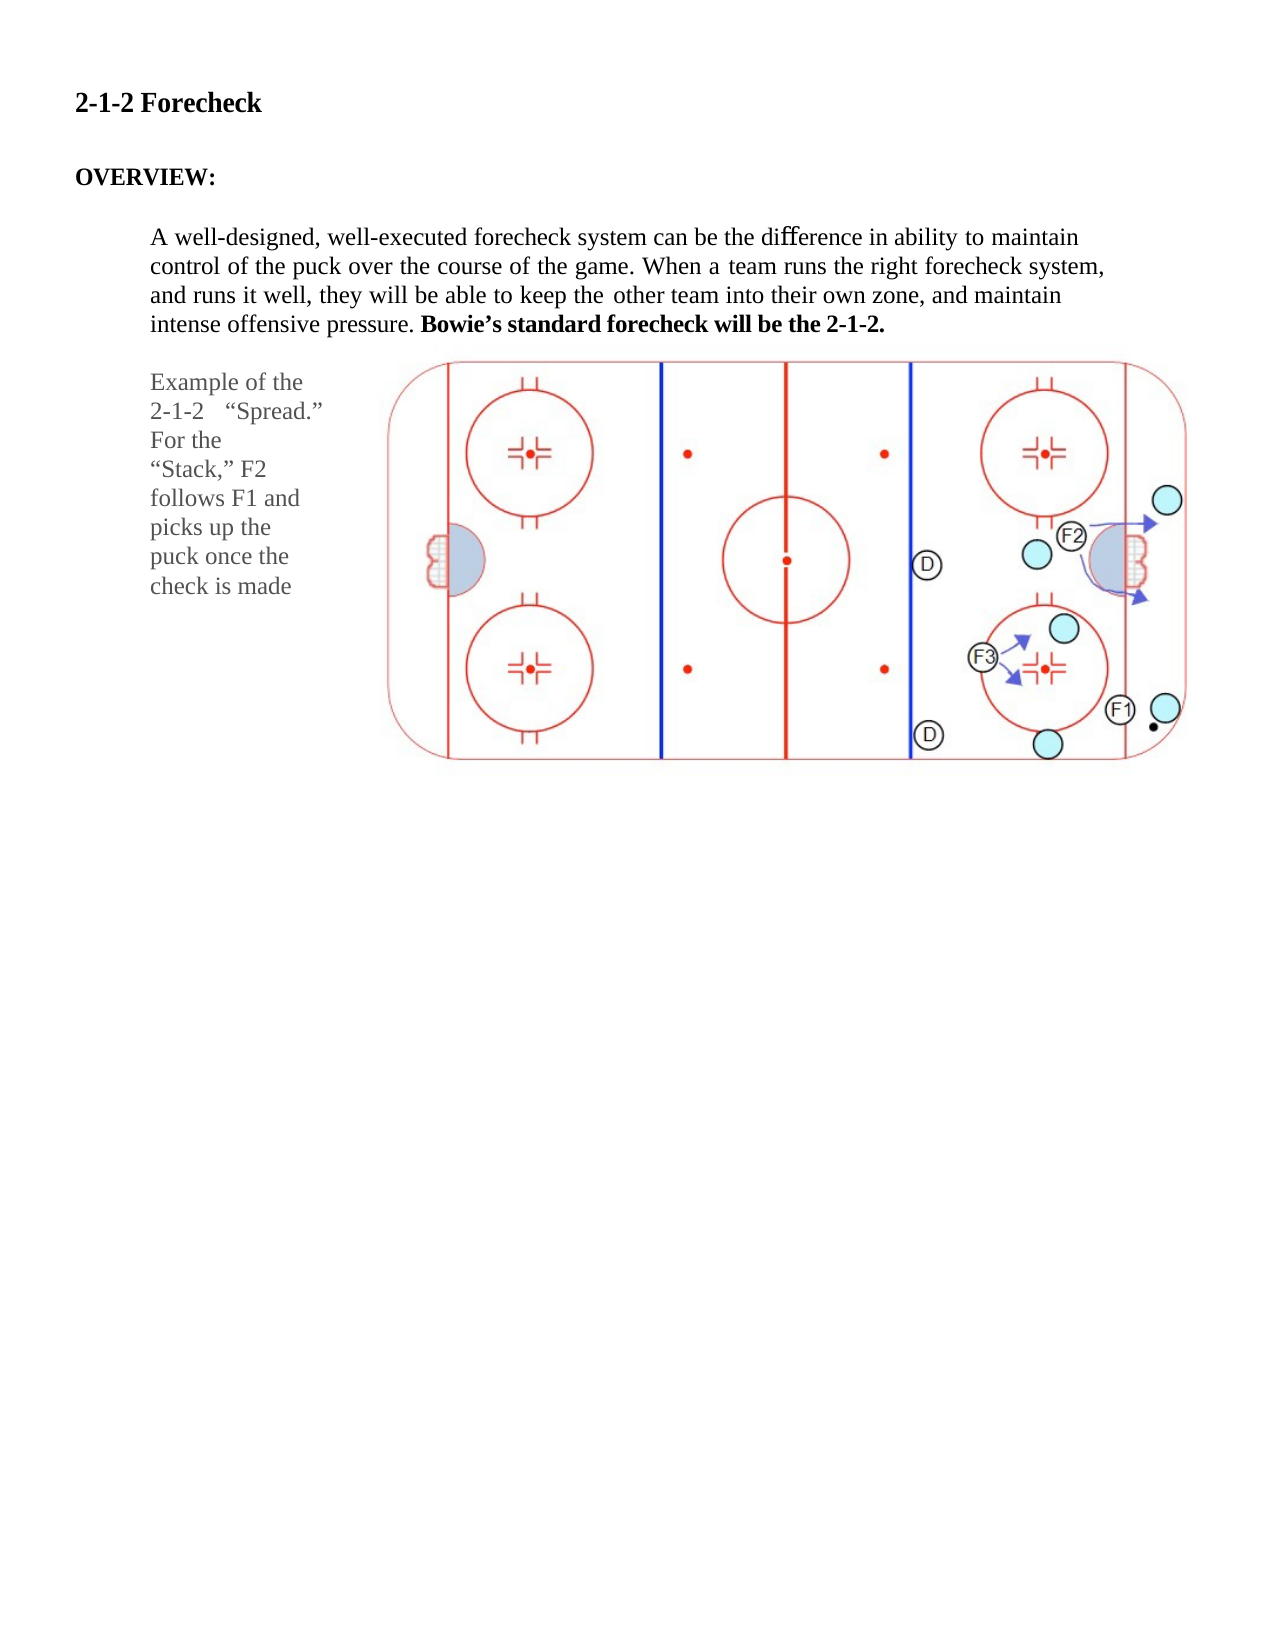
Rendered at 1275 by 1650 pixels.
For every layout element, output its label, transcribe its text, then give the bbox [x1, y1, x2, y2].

subtitle 2-1-2 Forecheck [75, 85, 1137, 119]
list “Spread.” [150, 396, 1137, 425]
text Example of the [150, 367, 1137, 396]
text A well-designed, well-executed forecheck system can be the diﬀerence in ability to maintain control of the puck over the course of the game. When a team runs the right forecheck system, and runs it well, they will be able to keep the other team into their own zone, and maintain intense offensive pressure. Bowie’s standard forecheck will be the 2-1-2. [150, 221, 1115, 338]
subtitle OVERVIEW: [75, 162, 1137, 191]
text check is made [150, 571, 302, 599]
text For the “Stack,” F2 follows F1 and picks up the puck once the [150, 426, 302, 570]
picture [379, 345, 1200, 793]
